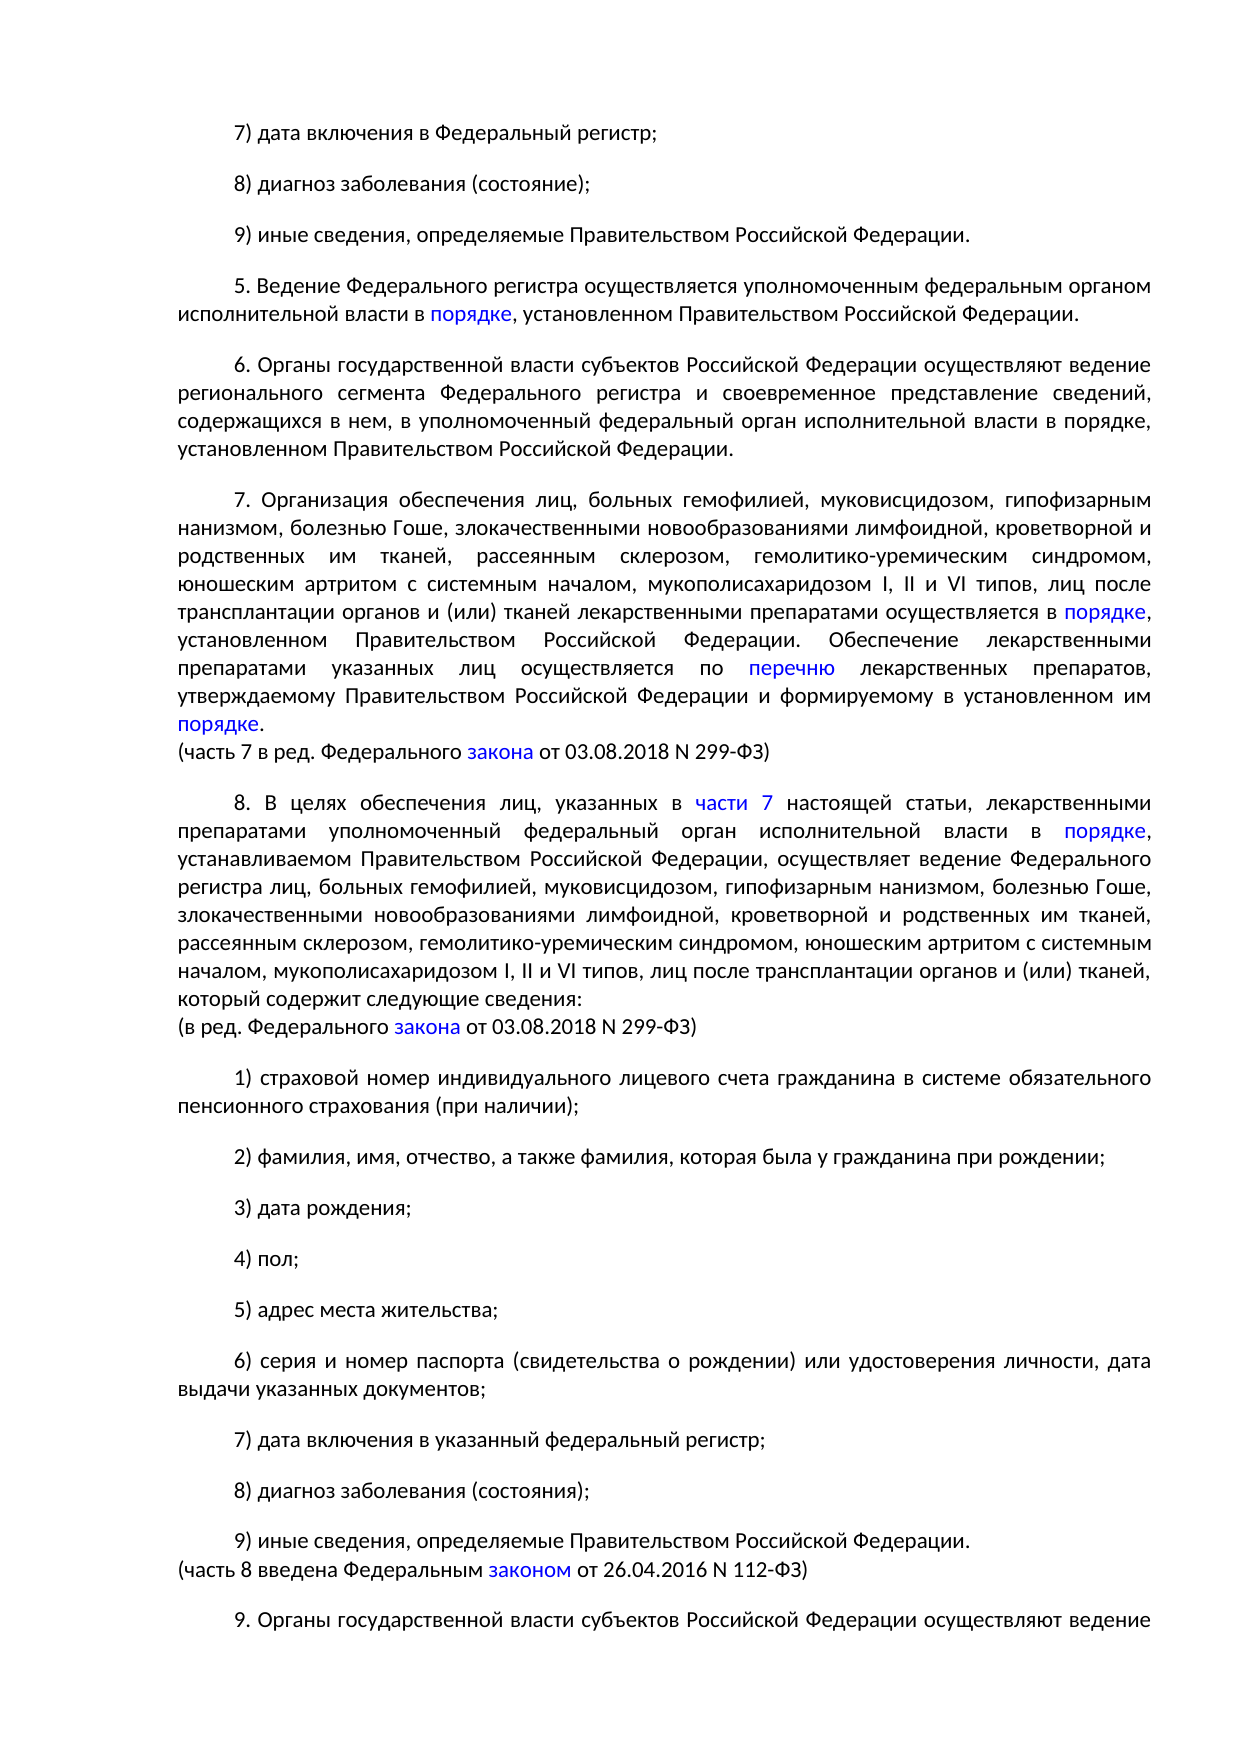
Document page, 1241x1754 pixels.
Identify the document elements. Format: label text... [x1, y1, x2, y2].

text (часть 8 введена Федеральным законом от 26.04.2016 N 112-ФЗ) [177, 1555, 1152, 1583]
text 4) пол; [177, 1244, 1152, 1272]
text (часть 7 в ред. Федерального закона от 03.08.2018 N 299-ФЗ) [177, 737, 1152, 765]
text 9) иные сведения, определяемые Правительством Российской Федерации. [177, 1527, 1152, 1555]
text 8) диагноз заболевания (состояние); [177, 169, 1152, 197]
text 8. В целях обеспечения лиц, указанных в части 7 настоящей статьи, лекарственными препаратами уполномоченный федеральный орган исполнительной власти в порядке, устанавливаемом Правительством Российской Федерации, осуществляет ведение Федерального регистра лиц, больных гемофилией, муковисцидозом, гипофизарным нанизмом, болезнью Гоше, злокачественными новообразованиями лимфоидной, кроветворной и родственных им тканей, рассеянным склерозом, гемолитико-уремическим синдромом, юношеским артритом с системным началом, мукополисахаридозом I, II и VI типов, лиц после трансплантации органов и (или) тканей, который содержит следующие сведения: [177, 788, 1152, 1012]
text (в ред. Федерального закона от 03.08.2018 N 299-ФЗ) [177, 1012, 1152, 1040]
text 3) дата рождения; [177, 1193, 1152, 1221]
text 9) иные сведения, определяемые Правительством Российской Федерации. [177, 220, 1152, 248]
text 7) дата включения в Федеральный регистр; [177, 118, 1152, 146]
text 5. Ведение Федерального регистра осуществляется уполномоченным федеральным органом исполнительной власти в порядке, установленном Правительством Российской Федерации. [177, 271, 1152, 327]
text 7. Организация обеспечения лиц, больных гемофилией, муковисцидозом, гипофизарным нанизмом, болезнью Гоше, злокачественными новообразованиями лимфоидной, кроветворной и родственных им тканей, рассеянным склерозом, гемолитико-уремическим синдромом, юношеским артритом с системным началом, мукополисахаридозом I, II и VI типов, лиц после трансплантации органов и (или) тканей лекарственными препаратами осуществляется в порядке, установленном Правительством Российской Федерации. Обеспечение лекарственными препаратами указанных лиц осуществляется по перечню лекарственных препаратов, утверждаемому Правительством Российской Федерации и формируемому в установленном им порядке. [177, 485, 1152, 737]
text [177, 1606, 1152, 1634]
text 8) диагноз заболевания (состояния); [177, 1476, 1152, 1504]
text 2) фамилия, имя, отчество, а также фамилия, которая была у гражданина при рождении; [177, 1142, 1152, 1170]
text 7) дата включения в указанный федеральный регистр; [177, 1425, 1152, 1453]
text 6. Органы государственной власти субъектов Российской Федерации осуществляют ведение регионального сегмента Федерального регистра и своевременное представление сведений, содержащихся в нем, в уполномоченный федеральный орган исполнительной власти в порядке, установленном Правительством Российской Федерации. [177, 350, 1152, 462]
text 6) серия и номер паспорта (свидетельства о рождении) или удостоверения личности, дата выдачи указанных документов; [177, 1346, 1152, 1402]
text 1) страховой номер индивидуального лицевого счета гражданина в системе обязательного пенсионного страхования (при наличии); [177, 1063, 1152, 1119]
text 5) адрес места жительства; [177, 1295, 1152, 1323]
